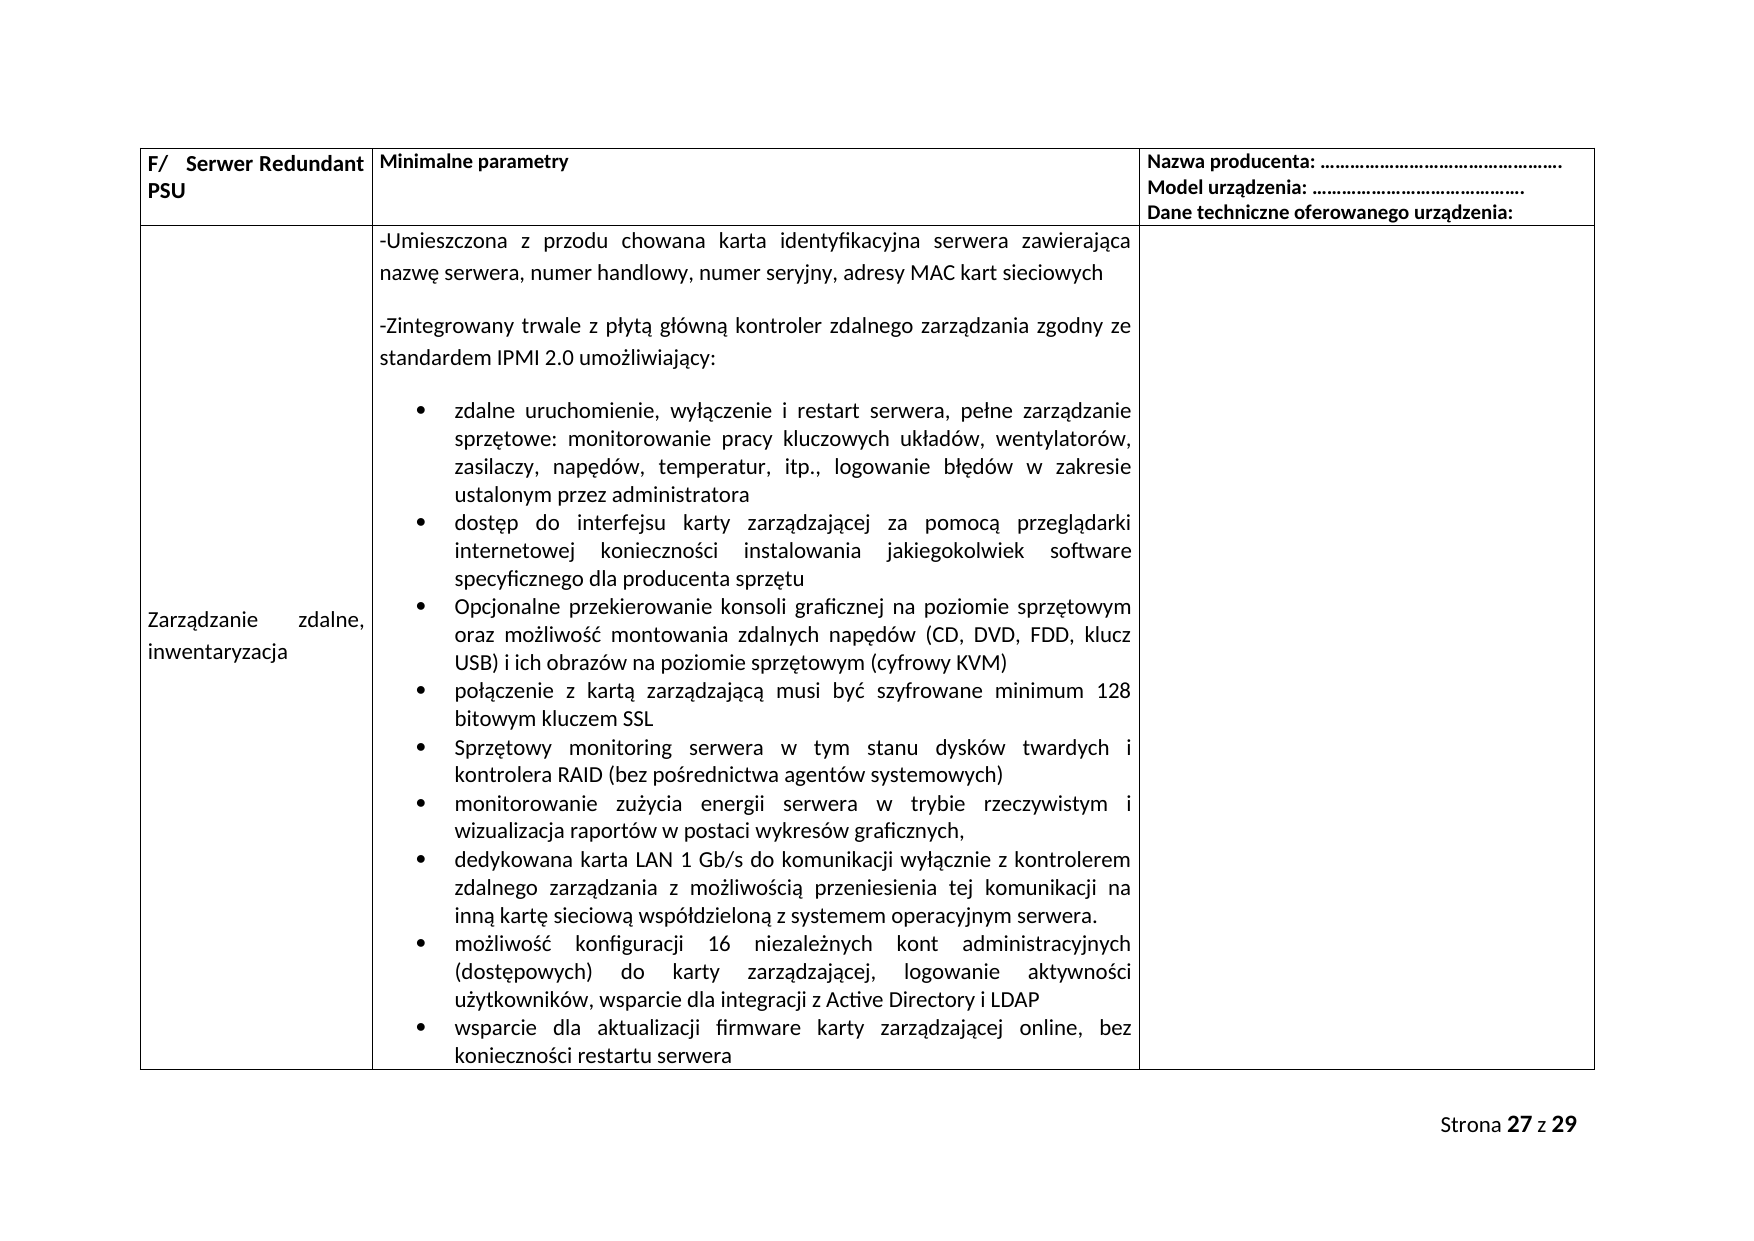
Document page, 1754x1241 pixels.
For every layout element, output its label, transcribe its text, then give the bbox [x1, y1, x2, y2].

table_cell Zarządzanie zdalne, inwentaryzacja [141, 226, 372, 1069]
table_header F/ Serwer Redundant PSU [141, 149, 372, 225]
table_cell -Umieszczona z przodu chowana karta identyfikacyjna serwera zawierająca nazwę serwera, numer handlowy, numer seryjny, adresy MAC kart sieciowych -Zintegrowany trwale z płytą główną kontroler zdalnego zarządzania zgodny ze standardem IPMI 2.0 umożliwiający: zdalne uruchomienie, wyłączenie i restart serwera, pełne zarządzanie sprzętowe: monitorowanie pracy kluczowych układów, wentylatorów, zasilaczy, napędów, temperatur, itp., logowanie błędów w zakresie ustalonym przez administratora dostęp do interfejsu karty zarządzającej za pomocą przeglądarki internetowej konieczności instalowania jakiegokolwiek software specyficznego dla producenta sprzętu Opcjonalne przekierowanie konsoli graficznej na poziomie sprzętowym oraz możliwość montowania zdalnych napędów (CD, DVD, FDD, klucz USB) i ich obrazów na poziomie sprzętowym (cyfrowy KVM) połączenie z kartą zarządzającą musi być szyfrowane minimum 128 bitowym kluczem SSL Sprzętowy monitoring serwera w tym stanu dysków twardych i kontrolera RAID (bez pośrednictwa agentów systemowych) monitorowanie zużycia energii serwera w trybie rzeczywistym i wizualizacja raportów w postaci wykresów graficznych, dedykowana karta LAN 1 Gb/s do komunikacji wyłącznie z kontrolerem zdalnego zarządzania z możliwością przeniesienia tej komunikacji na inną kartę sieciową współdzieloną z systemem operacyjnym serwera. możliwość konfiguracji 16 niezależnych kont administracyjnych (dostępowych) do karty zarządzającej, logowanie aktywności użytkowników, wsparcie dla integracji z Active Directory i LDAP wsparcie dla aktualizacji firmware karty zarządzającej online, bez konieczności restartu serwera [373, 226, 1139, 1069]
table_header Nazwa producenta: …………………………………………. Model urządzenia: ……………………………………. Dane techniczne oferowanego urządzenia: [1140, 149, 1594, 225]
table_header Minimalne parametry [373, 149, 1139, 225]
table_cell [1140, 226, 1594, 1069]
